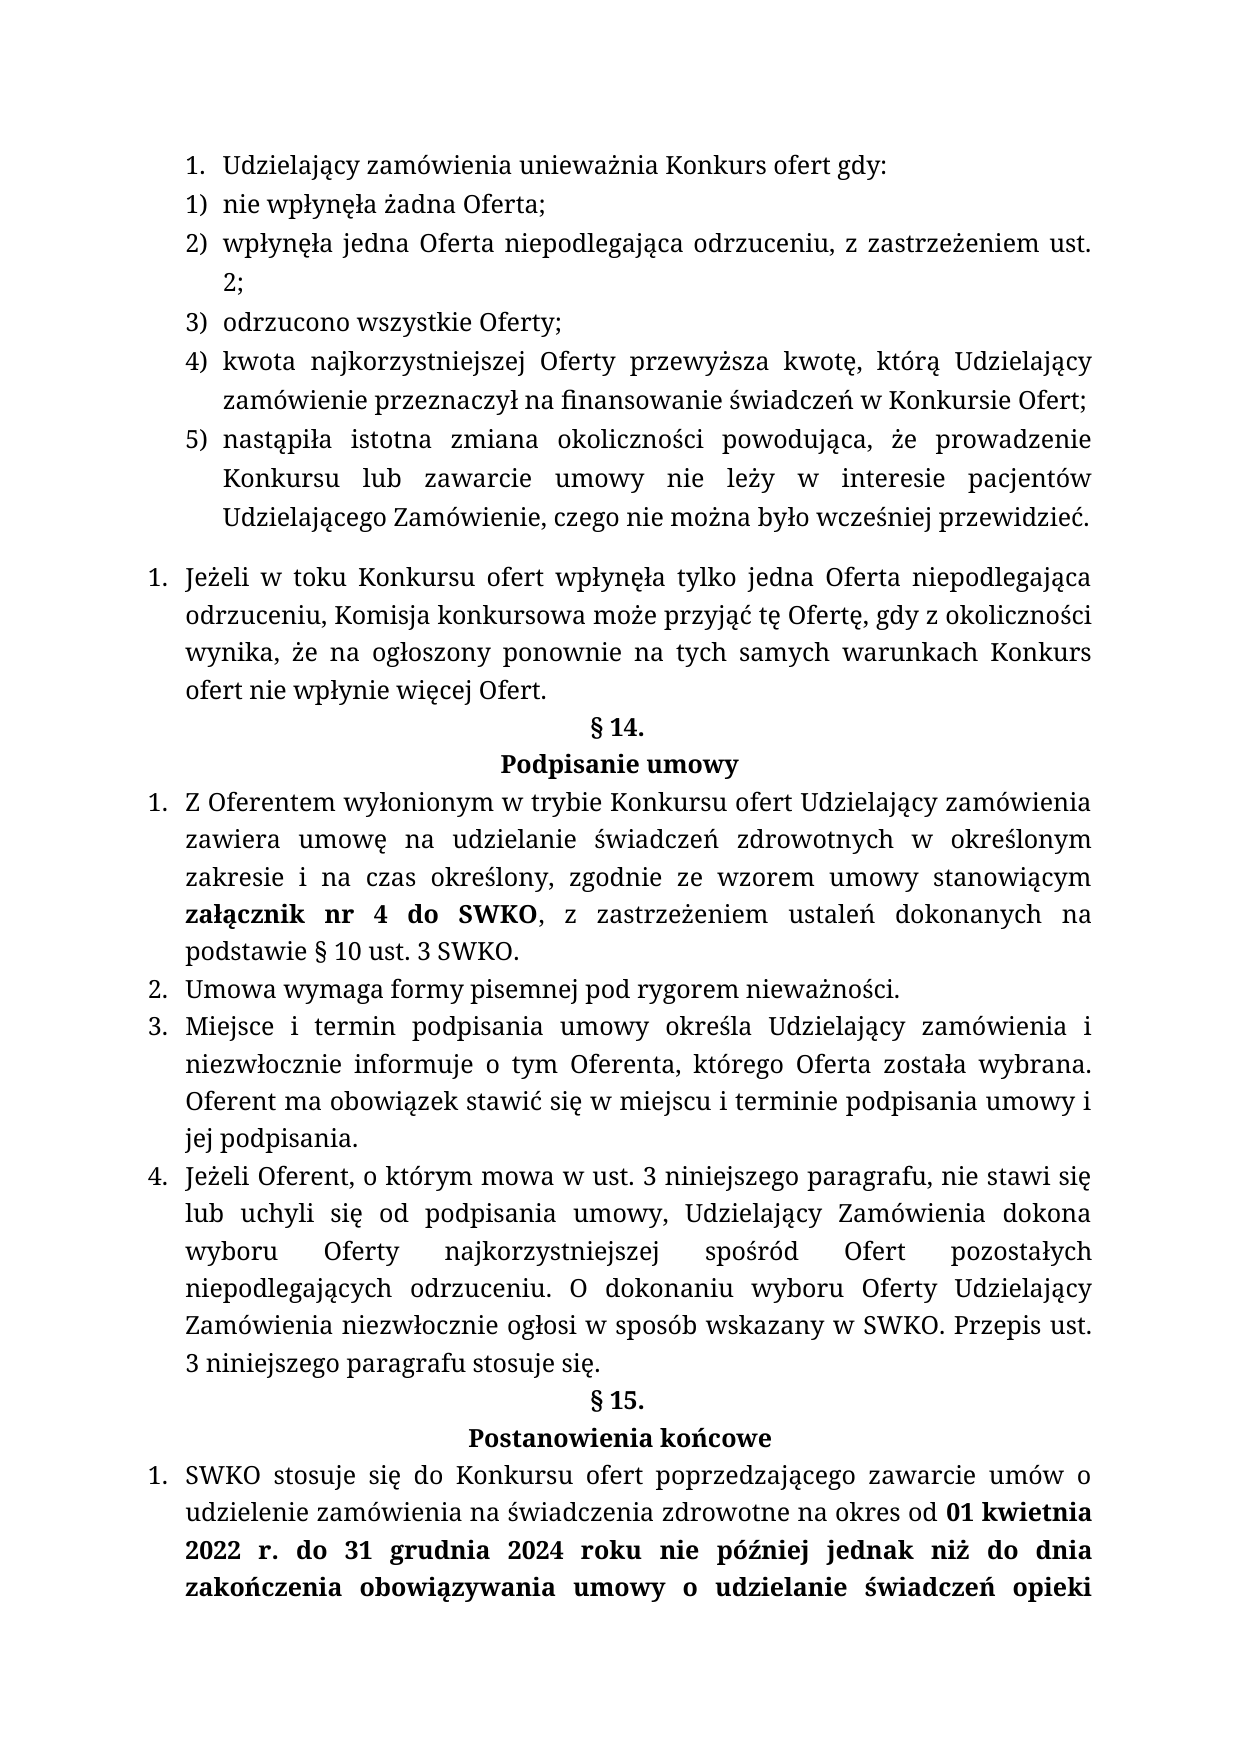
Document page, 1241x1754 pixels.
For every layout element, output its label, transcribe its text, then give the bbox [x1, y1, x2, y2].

list nastąpiła istotna zmiana okoliczności powodująca, że prowadzenie Konkursu lub zawarcie umowy nie leży w interesie pacjentów Udzielającego Zamówienie, czego nie można było wcześniej przewidzieć. [185, 422, 1093, 534]
list odrzucono wszystkie Oferty; [185, 304, 1093, 338]
list wpłynęła jedna Oferta niepodlegająca odrzuceniu, z zastrzeżeniem ust. 2; [185, 226, 1093, 299]
list Udzielający zamówienia unieważnia Konkurs ofert gdy: [185, 148, 1093, 182]
list Umowa wymaga formy pisemnej pod rygorem nieważności. [148, 971, 1093, 1006]
list Z Oferentem wyłonionym w trybie Konkursu ofert Udzielający zamówienia zawiera umowę na udzielanie świadczeń zdrowotnych w określonym zakresie i na czas określony, zgodnie ze wzorem umowy stanowiącym załącznik nr 4 do SWKO, z zastrzeżeniem ustaleń dokonanych na podstawie § 10 ust. 3 SWKO. [148, 784, 1093, 968]
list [148, 1458, 1093, 1604]
list kwota najkorzystniejszej Oferty przewyższa kwotę, którą Udzielający zamówienie przeznaczył na finansowanie świadczeń w Konkursie Ofert; [185, 343, 1093, 417]
list nie wpłynęła żadna Oferta; [185, 187, 1093, 221]
list Jeżeli w toku Konkursu ofert wpłynęła tylko jedna Oferta niepodlegająca odrzuceniu, Komisja konkursowa może przyjąć tę Ofertę, gdy z okoliczności wynika, że na ogłoszony ponownie na tych samych warunkach Konkurs ofert nie wpłynie więcej Ofert. [148, 560, 1093, 706]
text Podpisanie umowy [146, 747, 1093, 781]
list Jeżeli Oferent, o którym mowa w ust. 3 niniejszego paragrafu, nie stawi się lub uchyli się od podpisania umowy, Udzielający Zamówienia dokona wyboru Oferty najkorzystniejszej spośród Ofert pozostałych niepodlegających odrzuceniu. O dokonaniu wyboru Oferty Udzielający Zamówienia niezwłocznie ogłosi w sposób wskazany w SWKO. Przepis ust. 3 niniejszego paragrafu stosuje się. [148, 1158, 1093, 1379]
text Postanowienia końcowe [148, 1420, 1093, 1454]
list Miejsce i termin podpisania umowy określa Udzielający zamówienia i niezwłocznie informuje o tym Oferenta, którego Oferta została wybrana. Oferent ma obowiązek stawić się w miejscu i terminie podpisania umowy i jej podpisania. [148, 1009, 1093, 1155]
